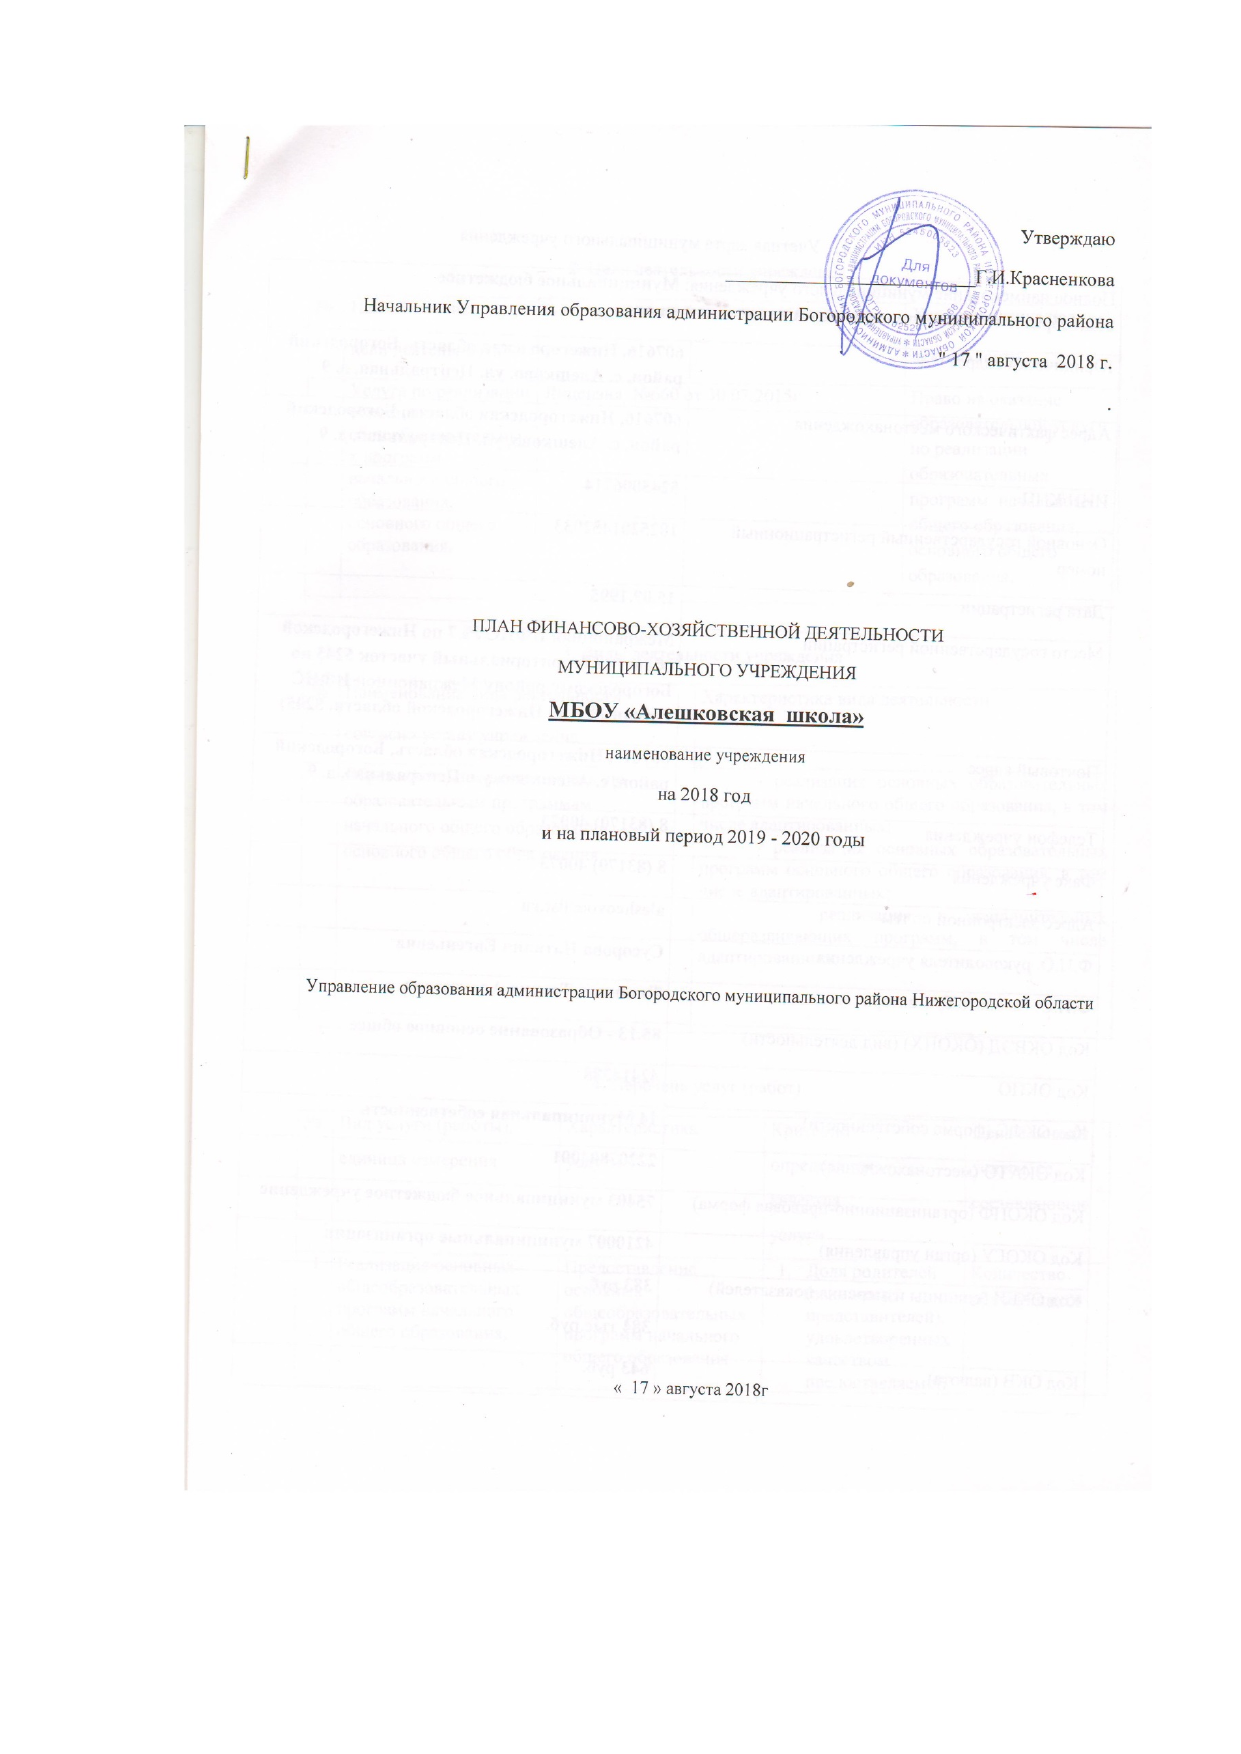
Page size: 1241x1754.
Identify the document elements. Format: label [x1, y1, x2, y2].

picture [177, 118, 1152, 1497]
